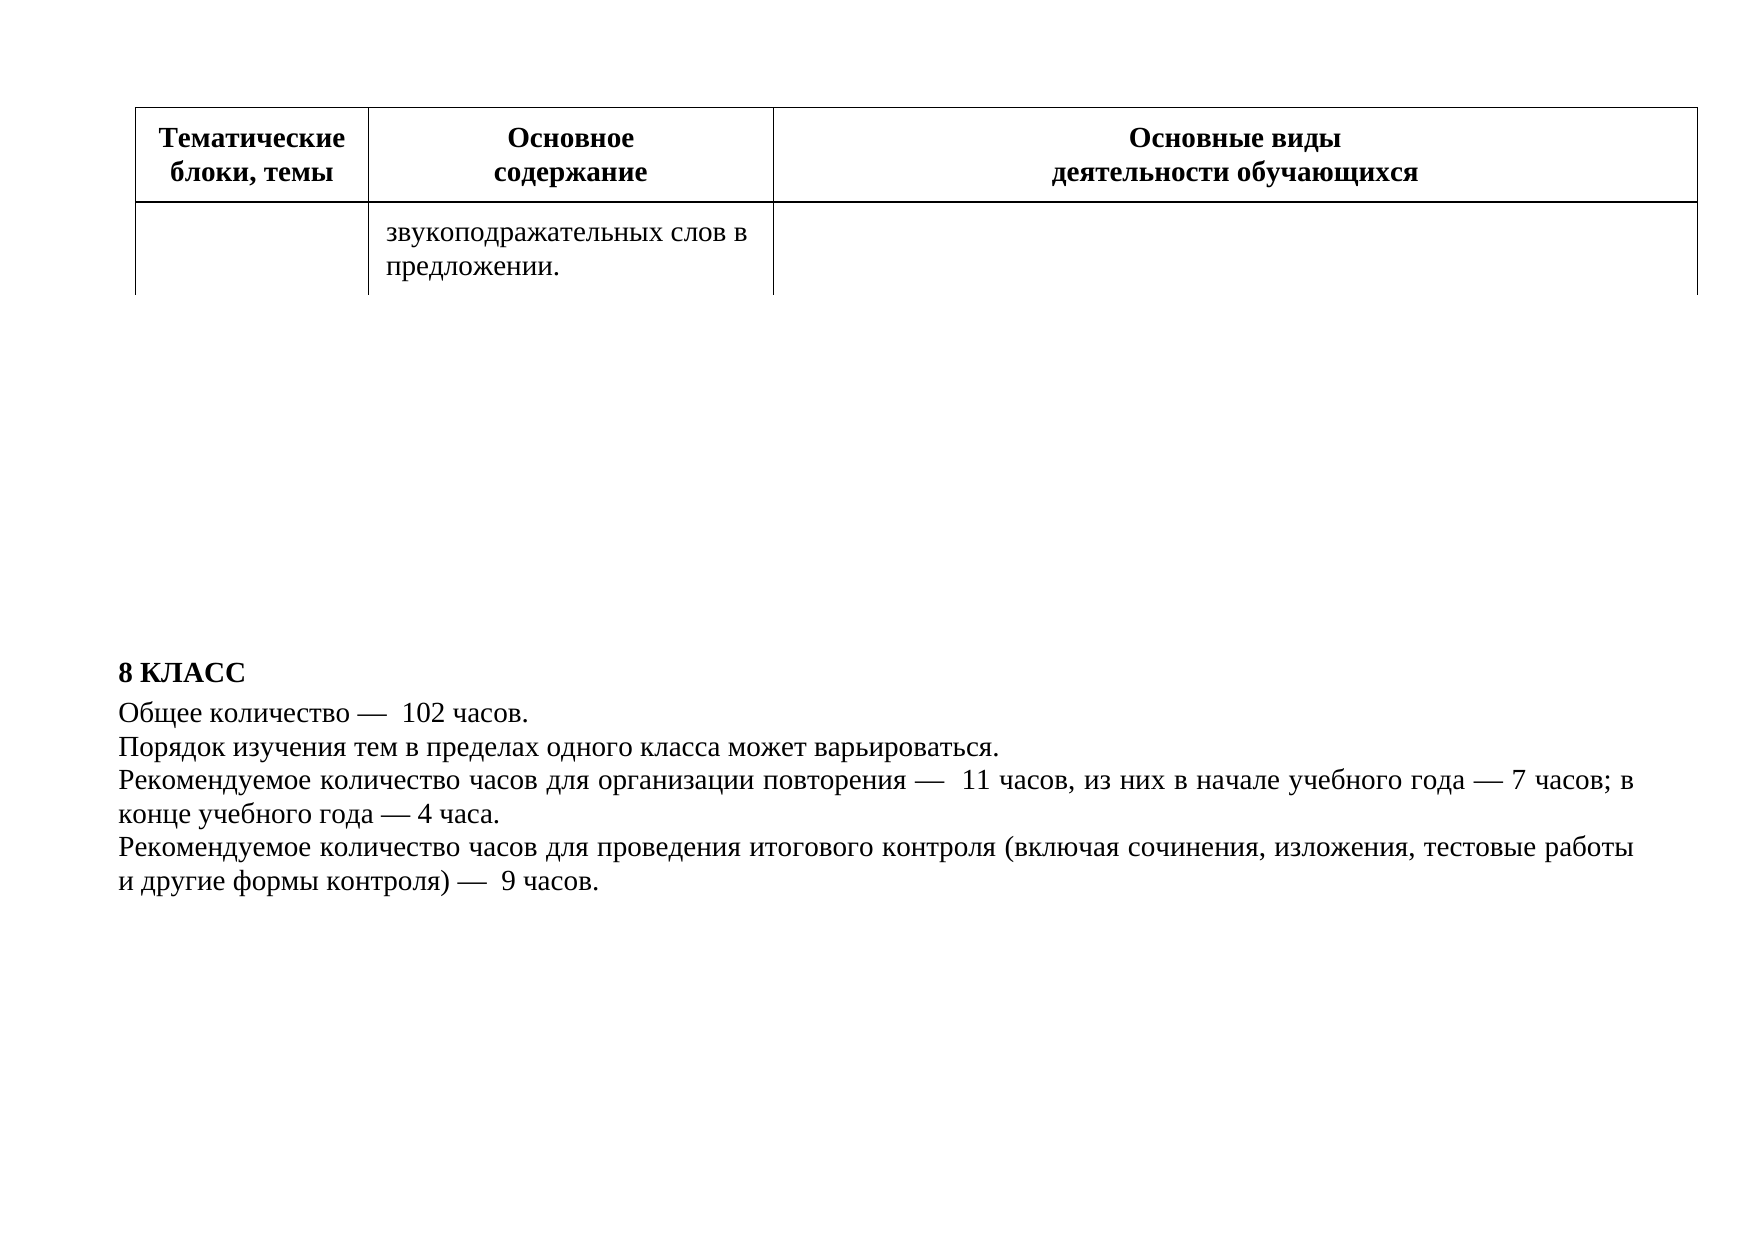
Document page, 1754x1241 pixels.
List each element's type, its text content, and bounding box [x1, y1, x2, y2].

text Рекомендуемое количество часов для проведения итогового контроля (включая сочинения, изложения, тестовые работы и другие формы контроля) — 9 часов. [118, 829, 1636, 896]
table_header Основные виды деятельности обучающихся [774, 108, 1697, 201]
table_header Тематические блоки, темы [136, 108, 368, 201]
text Порядок изучения тем в пределах одного класса может варьироваться. [118, 729, 1636, 762]
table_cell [369, 203, 773, 295]
text Рекомендуемое количество часов для организации повторения — 11 часов, из них в начале учебного года — 7 часов; в конце учебного года — 4 часа. [118, 762, 1636, 829]
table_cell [774, 203, 1697, 295]
table_header Основное содержание [369, 108, 773, 201]
text Общее количество — 102 часов. [118, 695, 1636, 729]
text 8 КЛАСС [118, 656, 1636, 689]
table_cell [136, 203, 368, 295]
